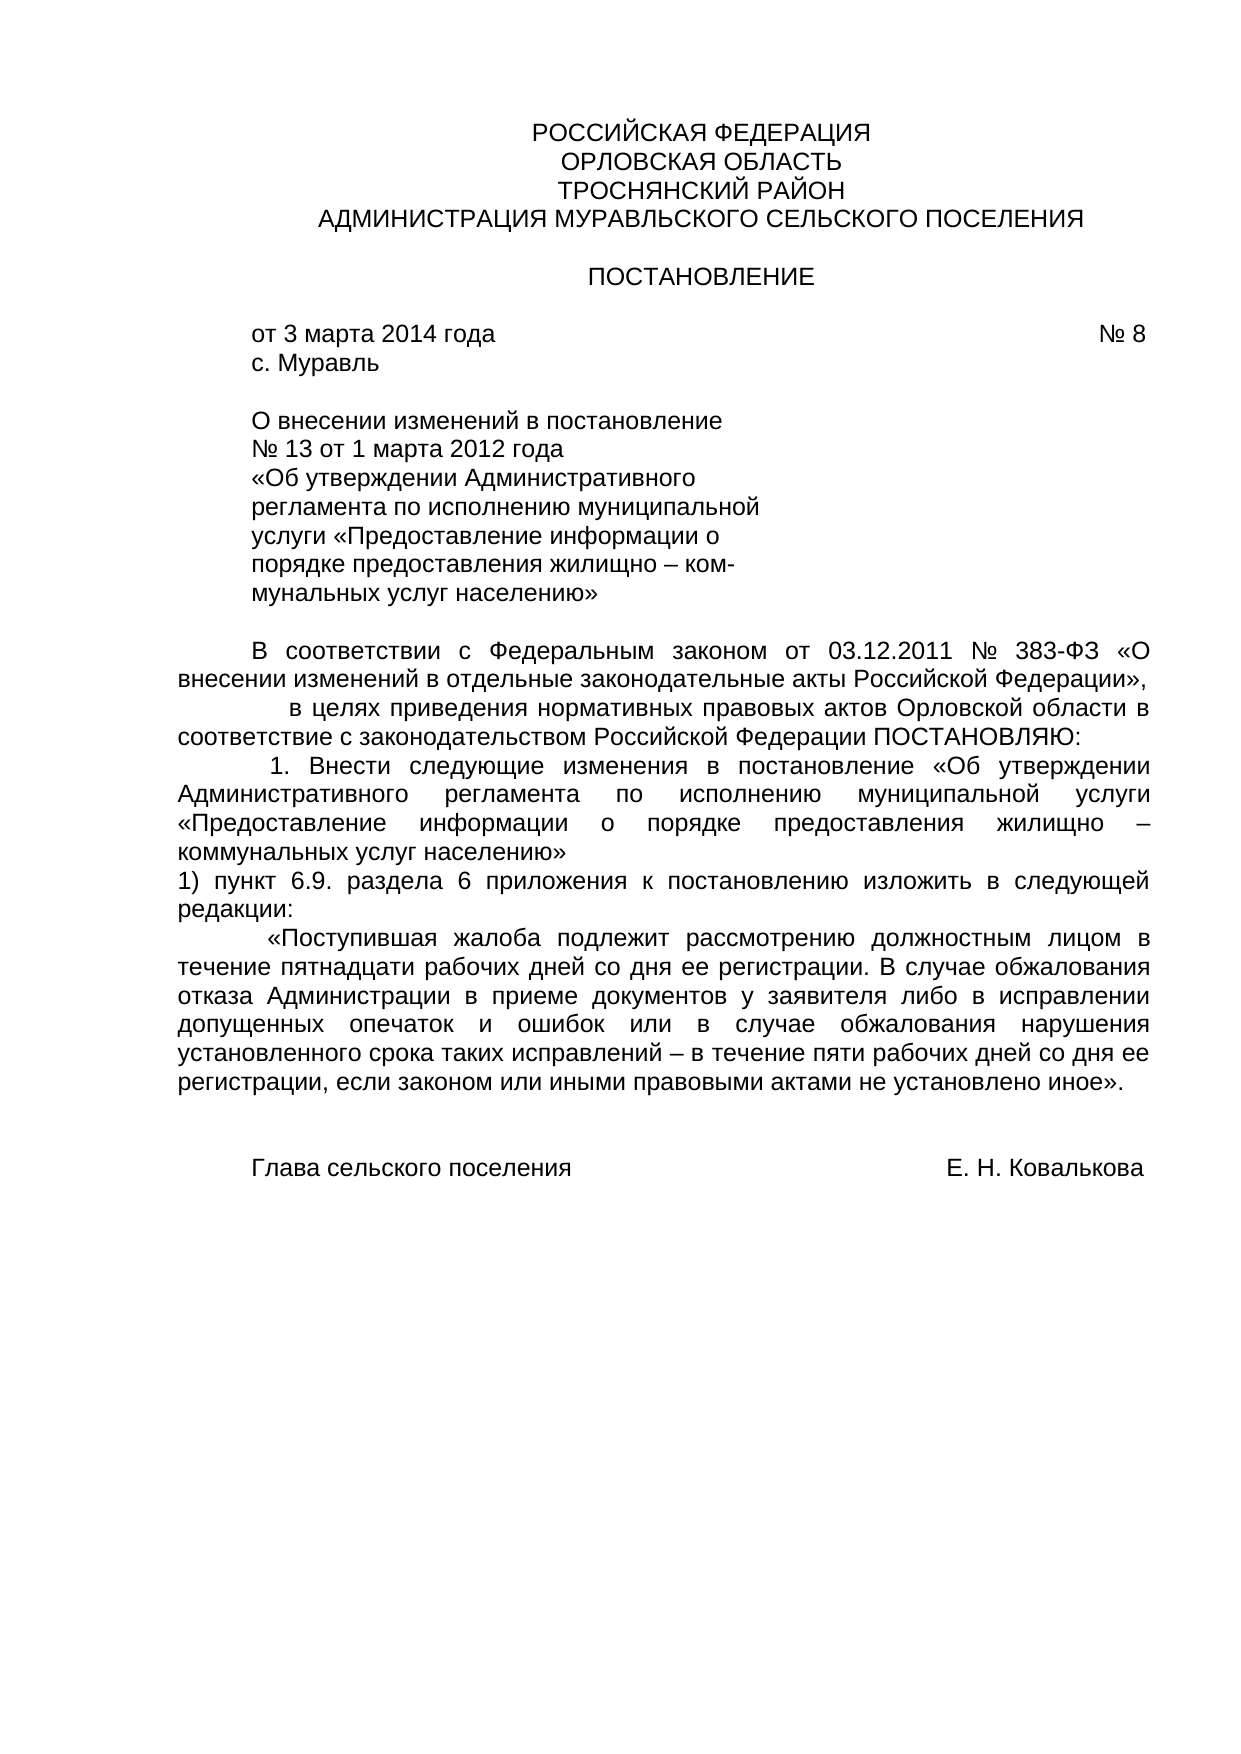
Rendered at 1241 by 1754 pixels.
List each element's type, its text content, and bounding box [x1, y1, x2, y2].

text В соответствии с Федеральным законом от 03.12.2011 № 383-ФЗ «О внесении изменений в отдельные законодательные акты Российской Федерации», [177, 636, 1152, 693]
text услуги «Предоставление информации о [177, 521, 1152, 549]
text регламента по исполнению муниципальной [177, 492, 1152, 521]
text АДМИНИСТРАЦИЯ МУРАВЛЬСКОГО СЕЛЬСКОГО ПОСЕЛЕНИЯ [177, 204, 1152, 233]
text в целях приведения нормативных правовых актов Орловской области в соответствие с законодательством Российской Федерации ПОСТАНОВЛЯЮ: [177, 693, 1152, 751]
text № 13 от 1 марта 2012 года [177, 434, 1152, 463]
text «Поступившая жалоба подлежит рассмотрению должностным лицом в течение пятнадцати рабочих дней со дня ее регистрации. В случае обжалования отказа Администрации в приеме документов у заявителя либо в исправлении допущенных опечаток и ошибок или в случае обжалования нарушения установленного срока таких исправлений – в течение пяти рабочих дней со дня ее регистрации, если законом или иными правовыми актами не установлено иное». [177, 923, 1152, 1096]
text О внесении изменений в постановление [177, 406, 1152, 434]
text ТРОСНЯНСКИЙ РАЙОН [177, 176, 1152, 204]
text ПОСТАНОВЛЕНИЕ [177, 262, 1152, 291]
text ОРЛОВСКАЯ ОБЛАСТЬ [177, 147, 1152, 176]
text мунальных услуг населению» [177, 578, 1152, 607]
text 1) пункт 6.9. раздела 6 приложения к постановлению изложить в следующей редакции: [177, 866, 1152, 923]
text «Об утверждении Административного [177, 463, 1152, 492]
text порядке предоставления жилищно – ком- [177, 549, 1152, 578]
text 1. Внести следующие изменения в постановление «Об утверждении Административного регламента по исполнению муниципальной услуги «Предоставление информации о порядке предоставления жилищно – коммунальных услуг населению» [177, 751, 1152, 866]
text Глава сельского поселения Е. Н. Ковалькова [177, 1153, 1152, 1182]
text РОССИЙСКАЯ ФЕДЕРАЦИЯ [177, 118, 1152, 147]
text от 3 марта 2014 года № 8 [177, 319, 1152, 348]
text с. Муравль [177, 348, 1152, 377]
